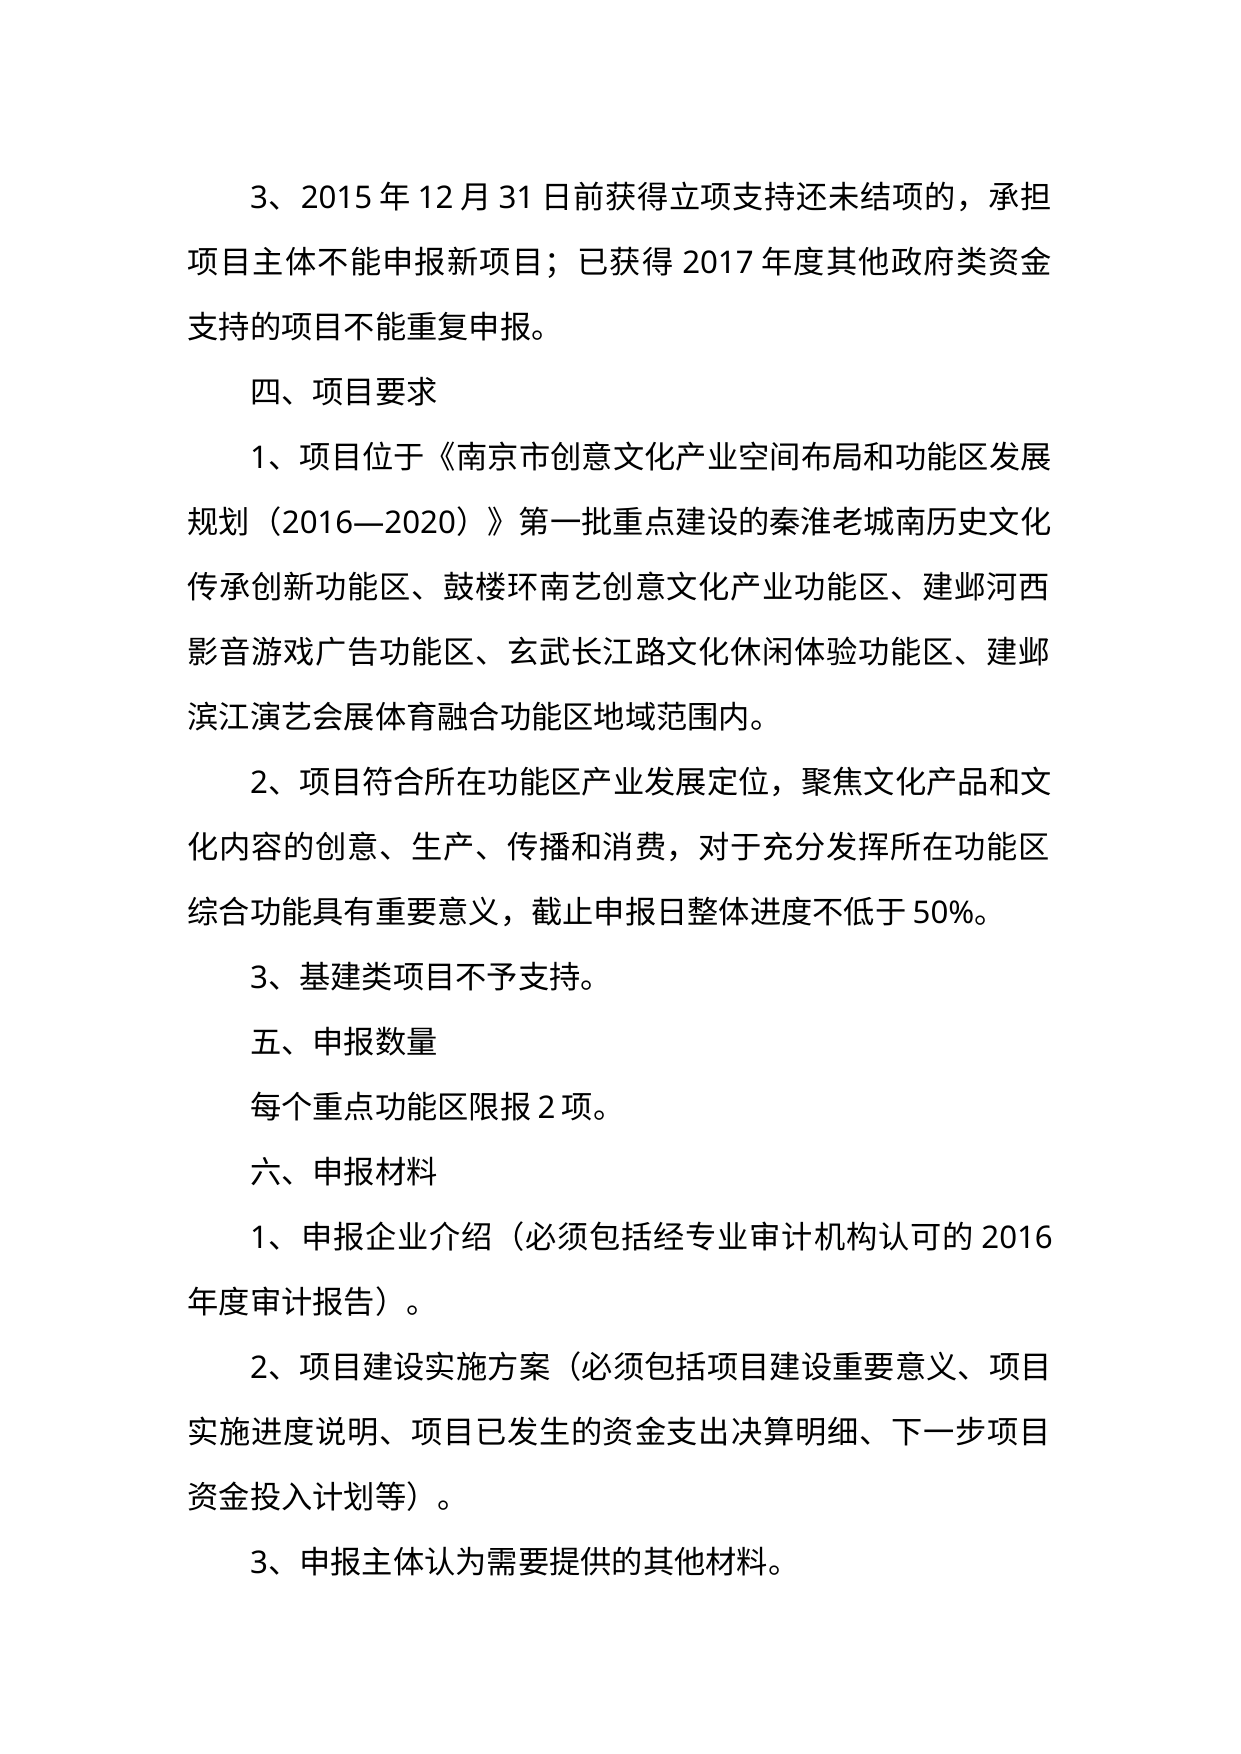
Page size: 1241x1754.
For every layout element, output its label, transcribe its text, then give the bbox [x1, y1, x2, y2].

text 2、项目符合所在功能区产业发展定位，聚焦文化产品和文化内容的创意、生产、传播和消费，对于充分发挥所在功能区综合功能具有重要意义，截止申报日整体进度不低于50%。 [187, 747, 1053, 942]
text 四、项目要求 [187, 357, 1053, 422]
text 六、申报材料 [187, 1137, 1053, 1202]
text 每个重点功能区限报2项。 [187, 1072, 1053, 1137]
text 1、项目位于《南京市创意文化产业空间布局和功能区发展规划（2016—2020）》第一批重点建设的秦淮老城南历史文化传承创新功能区、鼓楼环南艺创意文化产业功能区、建邺河西影音游戏广告功能区、玄武长江路文化休闲体验功能区、建邺滨江演艺会展体育融合功能区地域范围内。 [187, 422, 1053, 747]
text 五、申报数量 [187, 1007, 1053, 1072]
text 3、前获得立项支持还未结项的，承担项目主体不能申报新项目；已获得2017年度其他政府类资金支持的项目不能重复申报。 [187, 162, 1053, 357]
text 2、项目建设实施方案（必须包括项目建设重要意义、项目实施进度说明、项目已发生的资金支出决算明细、下一步项目资金投入计划等）。 [187, 1332, 1053, 1527]
text 3、申报主体认为需要提供的其他材料。 [187, 1527, 1053, 1592]
text 3、基建类项目不予支持。 [187, 942, 1053, 1007]
text 1、申报企业介绍（必须包括经专业审计机构认可的2016年度审计报告）。 [187, 1202, 1053, 1332]
